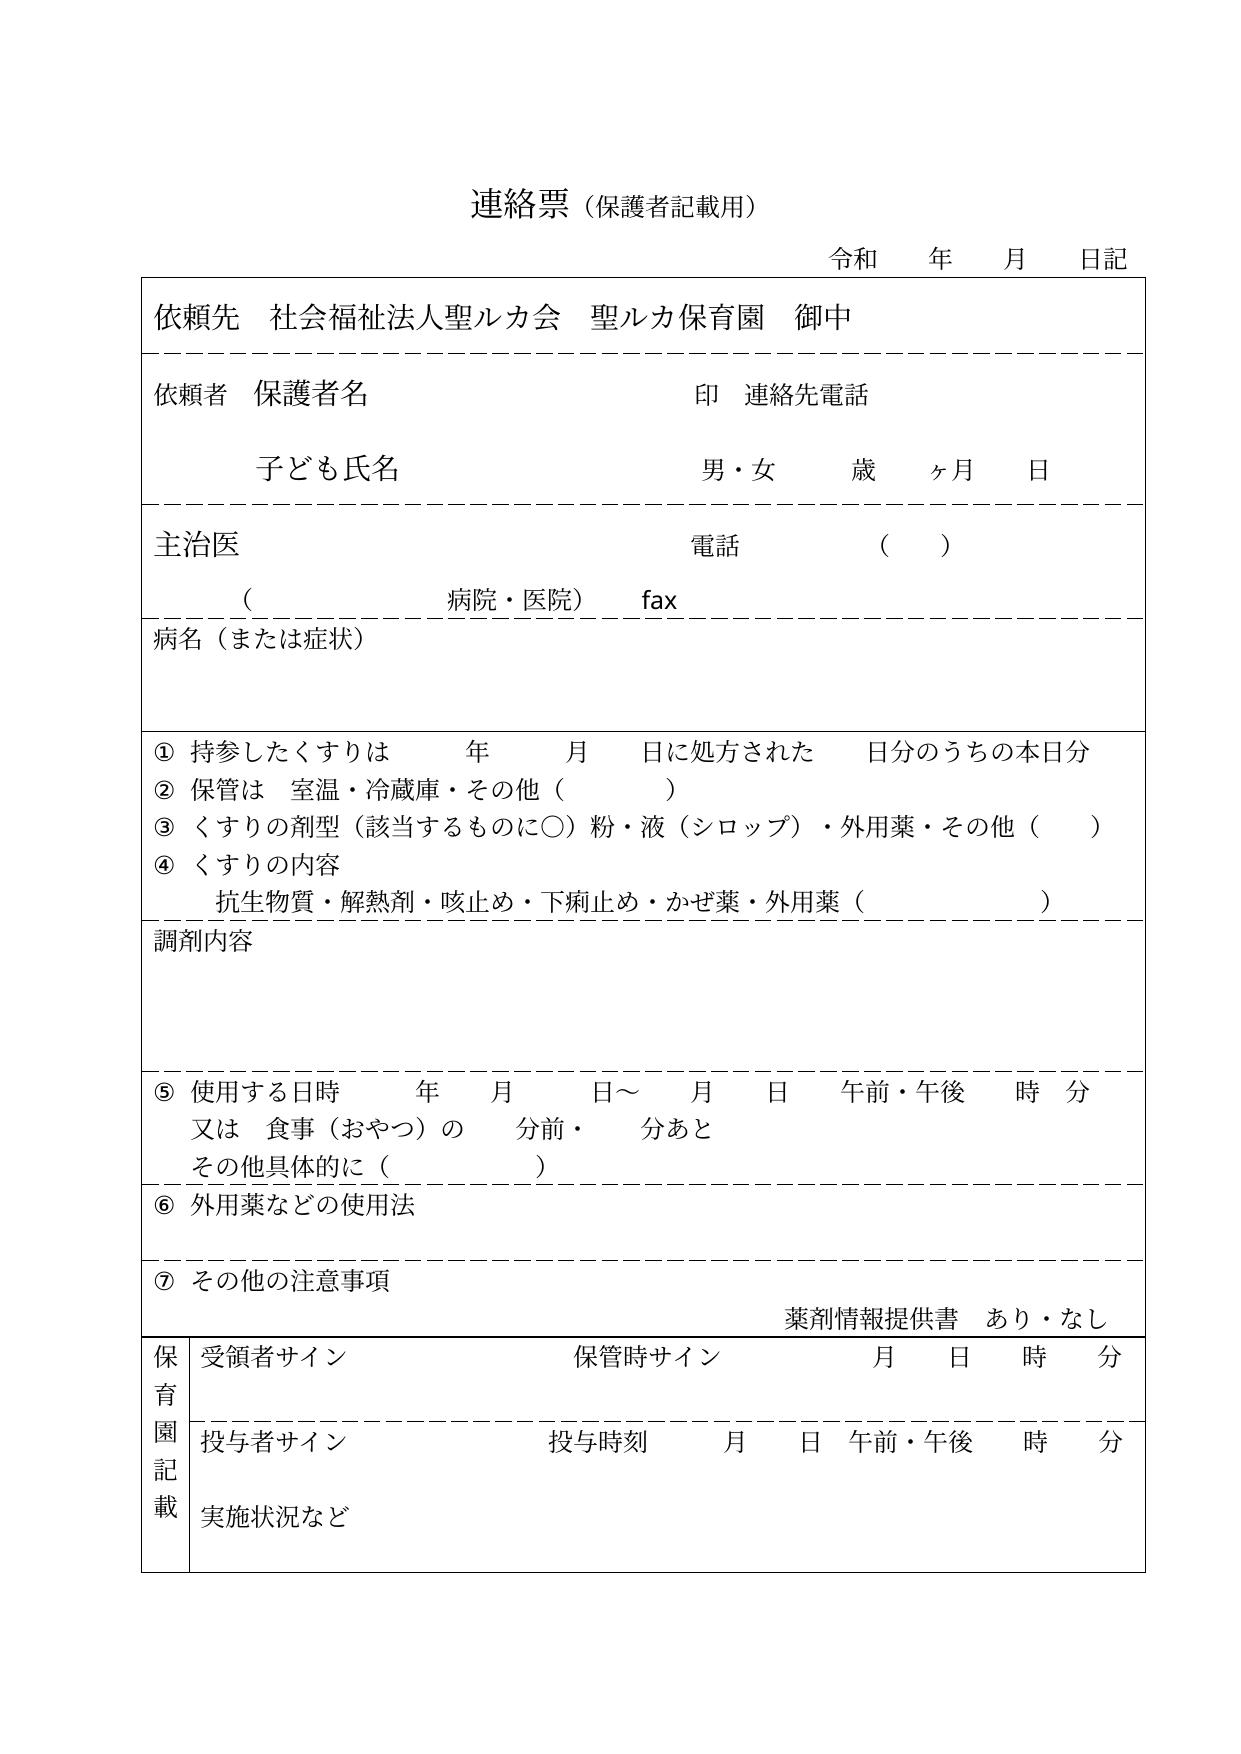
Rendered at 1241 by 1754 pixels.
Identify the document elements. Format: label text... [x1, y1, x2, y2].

text 連絡票（保護者記載用） [112, 164, 1128, 239]
text 令和 年 月 日記 [112, 239, 1128, 277]
table_cell 保育園記載 [142, 1338, 189, 1572]
table_cell 使用する日時 年 月 日～ 月 日 午前・午後 時 分 又は 食事（おやつ）の 分前・ 分あと その他具体的に（ ） [142, 1071, 1145, 1184]
table_cell 持参したくすりは 年 月 日に処方された 日分のうちの本日分 保管は 室温・冷蔵庫・その他（ ） くすりの剤型（該当するものに○）粉・液（シロップ）・外用薬・その他（ ） くすりの内容 抗生物質・解熱剤・咳止め・下痢止め・かぜ薬・外用薬（ ） [142, 732, 1145, 920]
table_cell 調剤内容 [142, 920, 1145, 1071]
table_cell 投与者サイン 投与時刻 月 日 午前・午後 時 分 実施状況など [190, 1421, 1145, 1572]
table_header 依頼先 社会福祉法人聖ルカ会 聖ルカ保育園 御中 [142, 278, 1145, 353]
table_cell その他の注意事項 薬剤情報提供書 あり・なし [142, 1260, 1145, 1336]
table_cell 受領者サイン 保管時サイン 月 日 時 分 [190, 1338, 1145, 1421]
table_cell 外用薬などの使用法 [142, 1184, 1145, 1260]
table_cell 病名（または症状） [142, 618, 1145, 731]
table_cell 依頼者 保護者名 印 連絡先電話 子ども氏名 男・女 歳 ヶ月 日 [142, 353, 1145, 504]
table_cell 主治医 電話 （ ） （ 病院・医院） fax [142, 504, 1145, 618]
